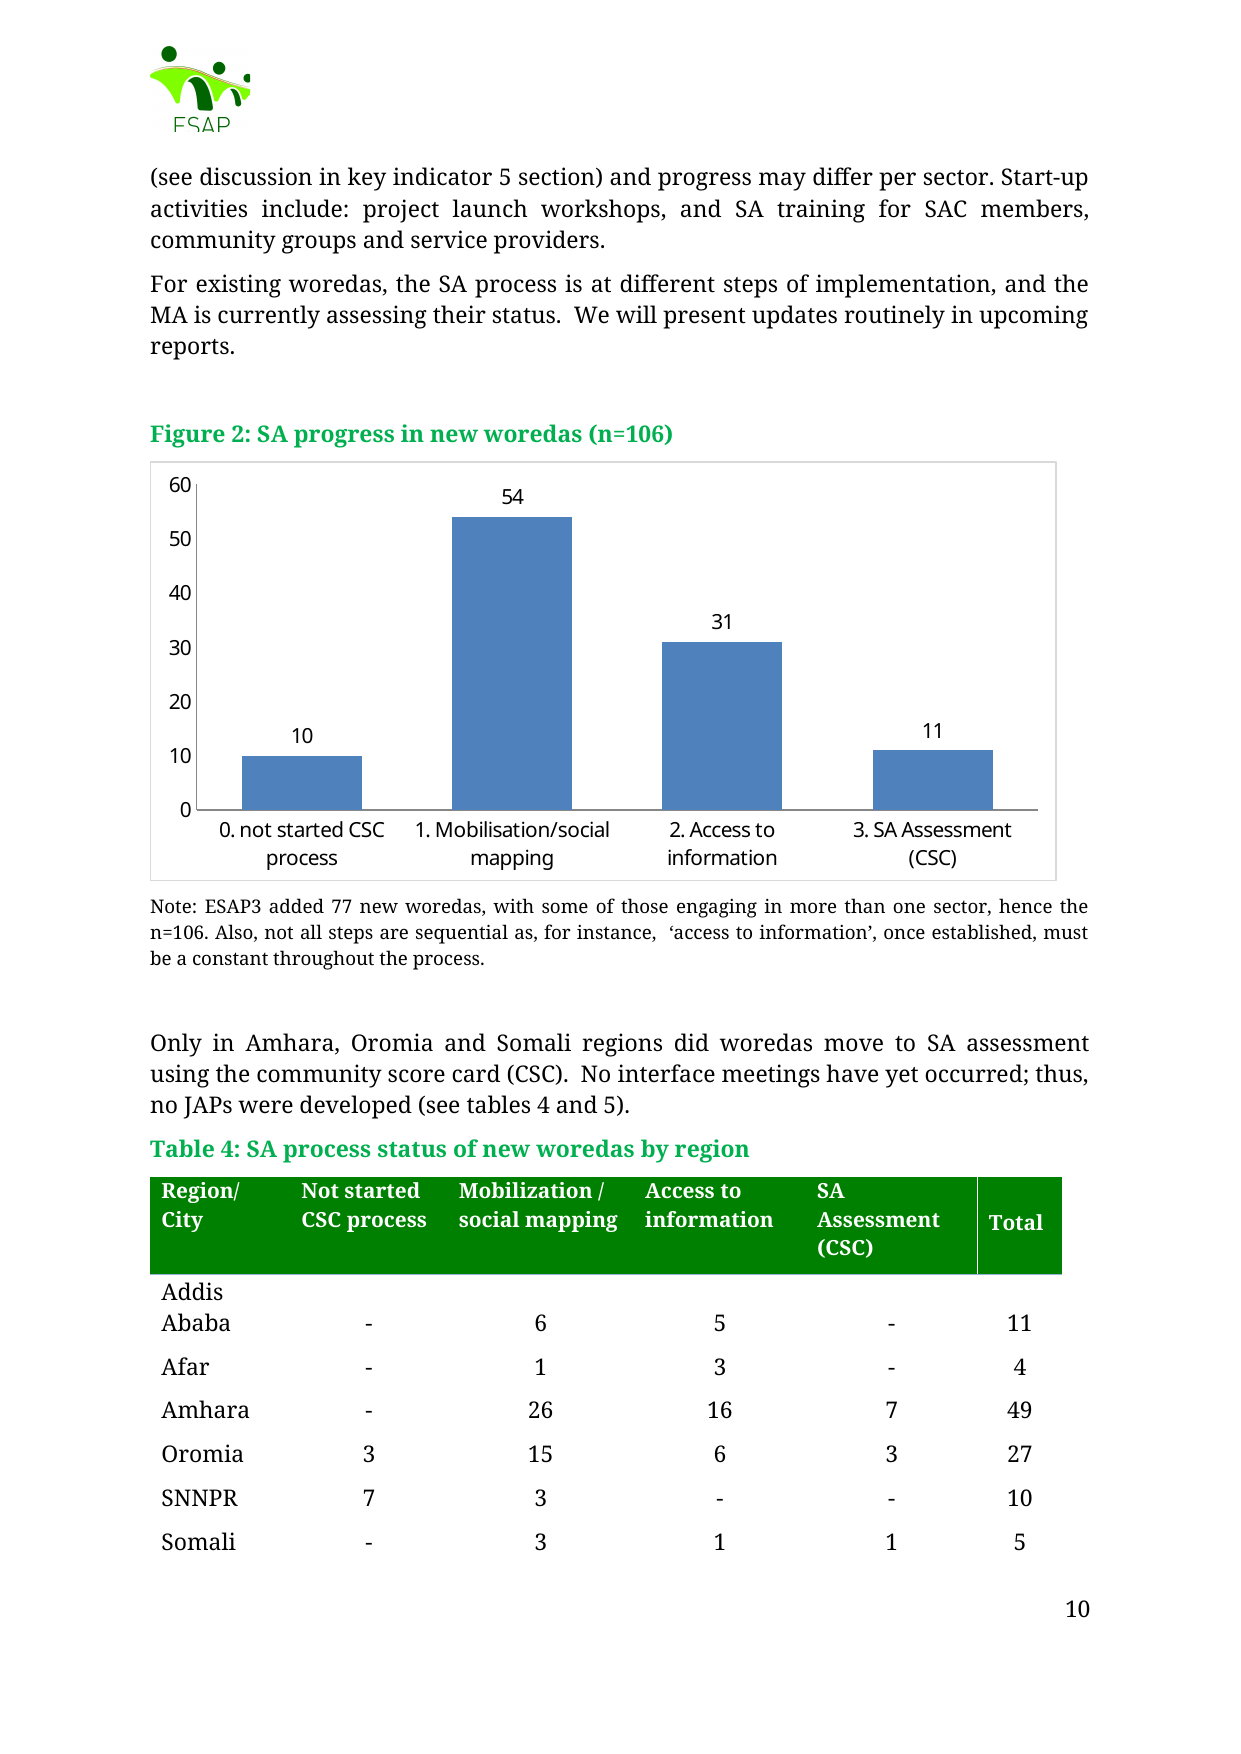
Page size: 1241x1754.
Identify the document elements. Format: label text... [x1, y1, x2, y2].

table_header Not started CSC process [290, 1177, 447, 1274]
table_cell 15 [447, 1438, 634, 1482]
table_header Access to information [634, 1177, 806, 1274]
text Table 4: SA process status of new woredas by region [150, 1133, 1090, 1164]
table_cell Somali [150, 1525, 290, 1569]
table_cell SNNPR [150, 1482, 290, 1525]
table_cell - [806, 1275, 977, 1350]
table_cell 1 [634, 1525, 806, 1569]
table_cell Addis Ababa [150, 1275, 290, 1350]
table_cell Afar [150, 1350, 290, 1394]
table_header Mobilization / social mapping [447, 1177, 634, 1274]
table_cell 5 [634, 1275, 806, 1350]
picture [150, 46, 251, 132]
table_cell 7 [290, 1482, 447, 1525]
table_cell 10 [978, 1482, 1062, 1525]
table_cell 3 [806, 1438, 977, 1482]
table_cell 7 [806, 1394, 977, 1438]
table_cell - [290, 1394, 447, 1438]
table_header Region/ City [150, 1177, 290, 1274]
table_cell - [290, 1525, 447, 1569]
table_cell 26 [447, 1394, 634, 1438]
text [150, 161, 1090, 255]
table_cell 3 [447, 1482, 634, 1525]
text Note: ESAP3 added 77 new woredas, with some of those engaging in more than one sector, hence the n=106. Also, not all steps are sequential as, for instance, ‘access to information’, once established, must be a constant throughout the process. [150, 894, 1090, 970]
table_header SA Assessment (CSC) [806, 1177, 977, 1274]
text For existing woredas, the SA process is at different steps of implementation, and the MA is currently assessing their status. We will present updates routinely in upcoming reports. [150, 267, 1090, 361]
table_cell Amhara [150, 1394, 290, 1438]
table_cell - [806, 1350, 977, 1394]
table_cell 3 [447, 1525, 634, 1569]
table_cell 4 [978, 1350, 1062, 1394]
table_cell 1 [447, 1350, 634, 1394]
text Figure 2: SA progress in new woredas (n=106) [150, 417, 1090, 449]
table_cell 3 [634, 1350, 806, 1394]
table_cell - [634, 1482, 806, 1525]
table_cell 3 [290, 1438, 447, 1482]
table_cell 6 [634, 1438, 806, 1482]
text Only in Amhara, Oromia and Somali regions did woredas move to SA assessment using the community score card (CSC). No interface meetings have yet occurred; thus, no JAPs were developed (see tables 4 and 5). [150, 1027, 1090, 1120]
table_cell 1 [806, 1525, 977, 1569]
table_cell 49 [978, 1394, 1062, 1438]
table_header Total [978, 1177, 1062, 1274]
table_cell 6 [447, 1275, 634, 1350]
table_cell 5 [978, 1525, 1062, 1569]
table_cell 27 [978, 1438, 1062, 1482]
table_cell - [290, 1275, 447, 1350]
table_cell Oromia [150, 1438, 290, 1482]
table_cell - [290, 1350, 447, 1394]
table_cell - [806, 1482, 977, 1525]
table_cell 16 [634, 1394, 806, 1438]
table_cell 11 [978, 1275, 1062, 1350]
